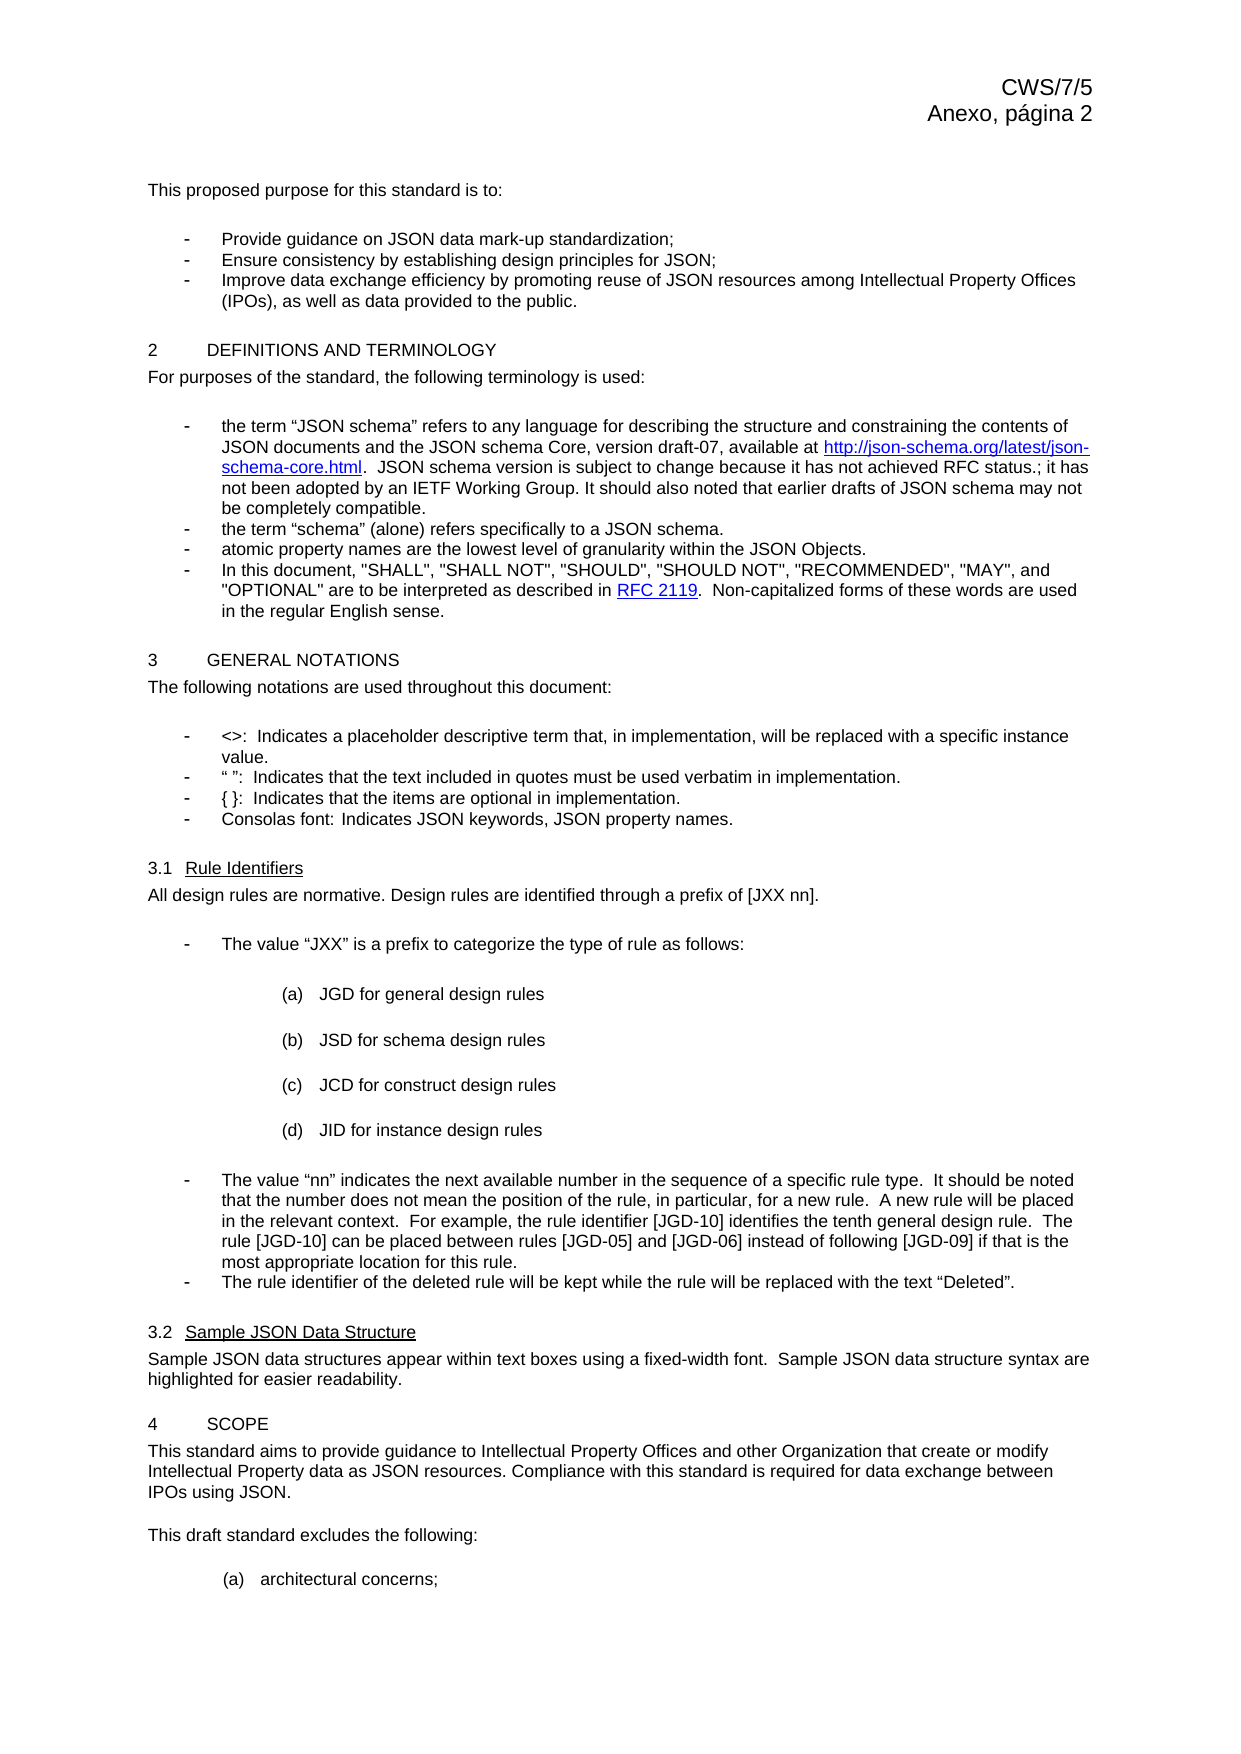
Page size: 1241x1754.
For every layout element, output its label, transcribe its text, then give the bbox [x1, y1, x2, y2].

text This standard aims to provide guidance to Intellectual Property Offices and other Organization that create or modify Intellectual Property data as JSON resources. Compliance with this standard is required for data exchange between IPOs using JSON. [148, 1441, 1093, 1502]
list JCD for construct design rules [282, 1075, 1093, 1095]
list Ensure consistency by establishing design principles for JSON; [184, 249, 1093, 270]
list the term “schema” (alone) refers specifically to a JSON schema. [184, 518, 1093, 539]
subtitle GENERAL NOTATIONS [148, 650, 1093, 670]
list atomic property names are the lowest level of granularity within the JSON Objects. [184, 539, 1093, 559]
list <>: Indicates a placeholder descriptive term that, in implementation, will be replaced with a specific instance value. [184, 726, 1093, 767]
list the term “JSON schema” refers to any language for describing the structure and constraining the contents of JSON documents and the JSON schema Core, version draft-07, available at http://json-schema.org/latest/json-schema-core.html. JSON schema version is subject to change because it has not achieved RFC status.; it has not been adopted by an IETF Working Group. It should also noted that earlier drafts of JSON schema may not be completely compatible. [184, 416, 1093, 518]
list All design rules are normative. Design rules are identified through a prefix of [JXX nn]. [148, 884, 1093, 905]
list In this document, "SHALL", "SHALL NOT", "SHOULD", "SHOULD NOT", "RECOMMENDED", "MAY", and "OPTIONAL" are to be interpreted as described in RFC 2119. Non-capitalized forms of these words are used in the regular English sense. [184, 559, 1093, 621]
list JID for instance design rules [282, 1120, 1093, 1141]
list Sample JSON data structures appear within text boxes using a fixed-width font. Sample JSON data structure syntax are highlighted for easier readability. [148, 1348, 1093, 1389]
list { }: Indicates that the items are optional in implementation. [184, 788, 1093, 808]
subtitle Sample JSON Data Structure [148, 1322, 1093, 1342]
subtitle DEFINITIONS AND TERMINOLOGY [148, 340, 1093, 360]
list JSD for schema design rules [282, 1029, 1093, 1050]
text This proposed purpose for this standard is to: [148, 179, 1093, 200]
list Provide guidance on JSON data mark-up standardization; [184, 229, 1093, 249]
subtitle Rule Identifiers [148, 858, 1093, 878]
text This draft standard excludes the following: [148, 1525, 1093, 1545]
list JGD for general design rules [282, 984, 1093, 1004]
list The following notations are used throughout this document: [148, 677, 1093, 697]
text For purposes of the standard, the following terminology is used: [148, 367, 1093, 387]
list The rule identifier of the deleted rule will be kept while the rule will be replaced with the text “Deleted”. [184, 1272, 1093, 1292]
list Improve data exchange efficiency by promoting reuse of JSON resources among Intellectual Property Offices (IPOs), as well as data provided to the public. [184, 270, 1093, 311]
subtitle SCOPE [148, 1414, 1093, 1434]
list architectural concerns; [223, 1568, 1093, 1589]
list The value “nn” indicates the next available number in the sequence of a specific rule type. It should be noted that the number does not mean the position of the rule, in particular, for a new rule. A new rule will be placed in the relevant context. For example, the rule identifier [JGD-10] identifies the tenth general design rule. The rule [JGD-10] can be placed between rules [JGD-05] and [JGD-06] instead of following [JGD-09] if that is the most appropriate location for this rule. [184, 1170, 1093, 1272]
list “ ”: Indicates that the text included in quotes must be used verbatim in implementation. [184, 767, 1093, 788]
list Consolas font: Indicates JSON keywords, JSON property names. [184, 808, 1093, 829]
list The value “JXX” is a prefix to categorize the type of rule as follows: [184, 934, 1093, 955]
